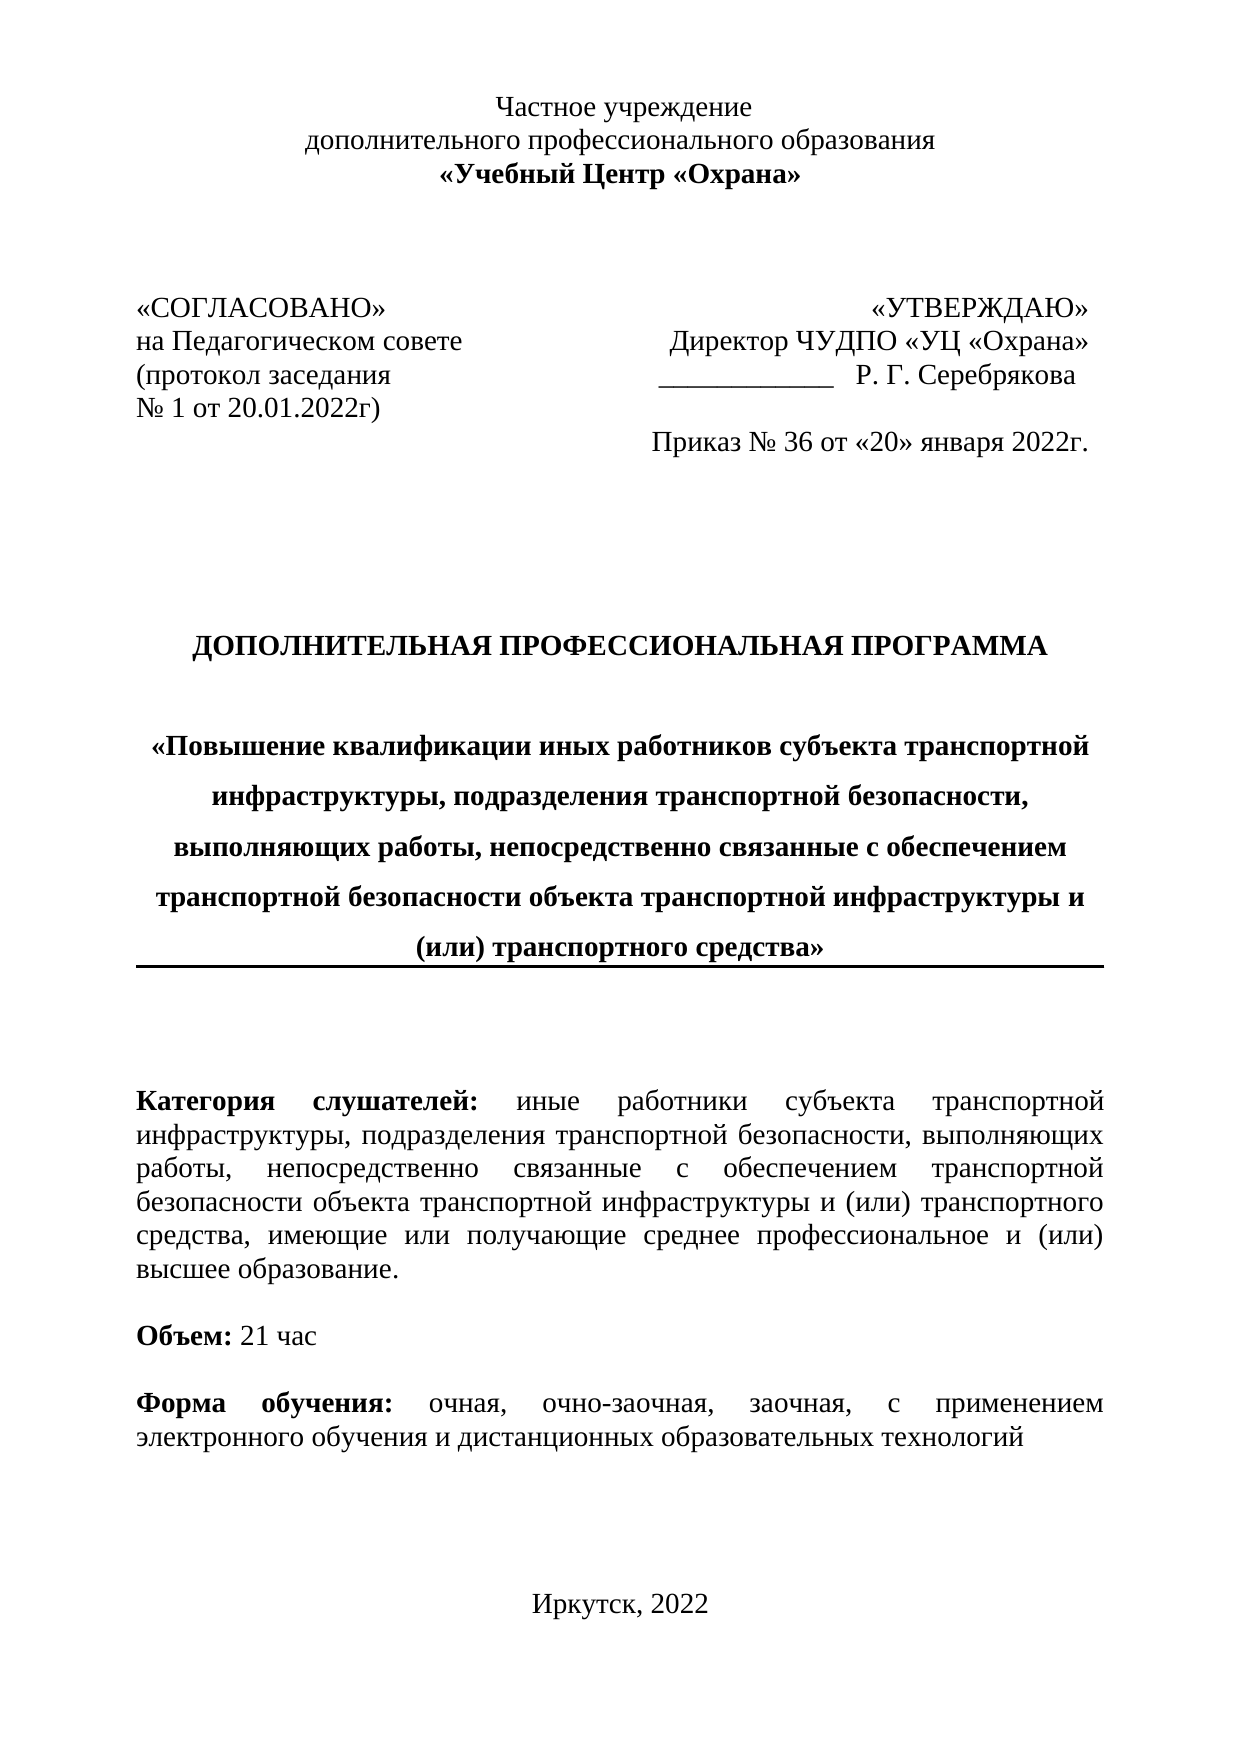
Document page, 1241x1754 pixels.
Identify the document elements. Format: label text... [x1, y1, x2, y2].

text «Повышение квалификации иных работников субъекта транспортной инфраструктуры, подразделения транспортной безопасности, выполняющих работы, непосредственно связанные с обеспечением транспортной безопасности объекта транспортной инфраструктуры и (или) транспортного средства» [136, 728, 1104, 965]
text Форма обучения: очная, очно-заочная, заочная, с применением электронного обучения и дистанционных образовательных технологий [136, 1385, 1104, 1452]
text Иркутск, 2022 [136, 1586, 1104, 1620]
table_header «УТВЕРЖДАЮ» Директор ЧУДПО «УЦ «Охрана» ____________ Р. Г. Серебрякова Приказ № 36 от «20» января 2022г. [479, 290, 1100, 477]
text Частное учреждение [136, 89, 1104, 122]
text ДОПОЛНИТЕЛЬНАЯ ПРОФЕССИОНАЛЬНАЯ ПРОГРАММА [136, 628, 1104, 661]
text Категория слушателей: иные работники субъекта транспортной инфраструктуры, подразделения транспортной безопасности, выполняющих работы, непосредственно связанные с обеспечением транспортной безопасности объекта транспортной инфраструктуры и (или) транспортного средства, имеющие или получающие среднее профессиональное и (или) высшее образование. [136, 1083, 1104, 1284]
table_header «СОГЛАСОВАНО» на Педагогическом совете (протокол заседания № 1 от 20.01.2022г) [125, 290, 479, 477]
text дополнительного профессионального образования [136, 122, 1104, 156]
text «Учебный Центр «Охрана» [136, 156, 1104, 189]
text Объем: 21 час [136, 1318, 1104, 1352]
